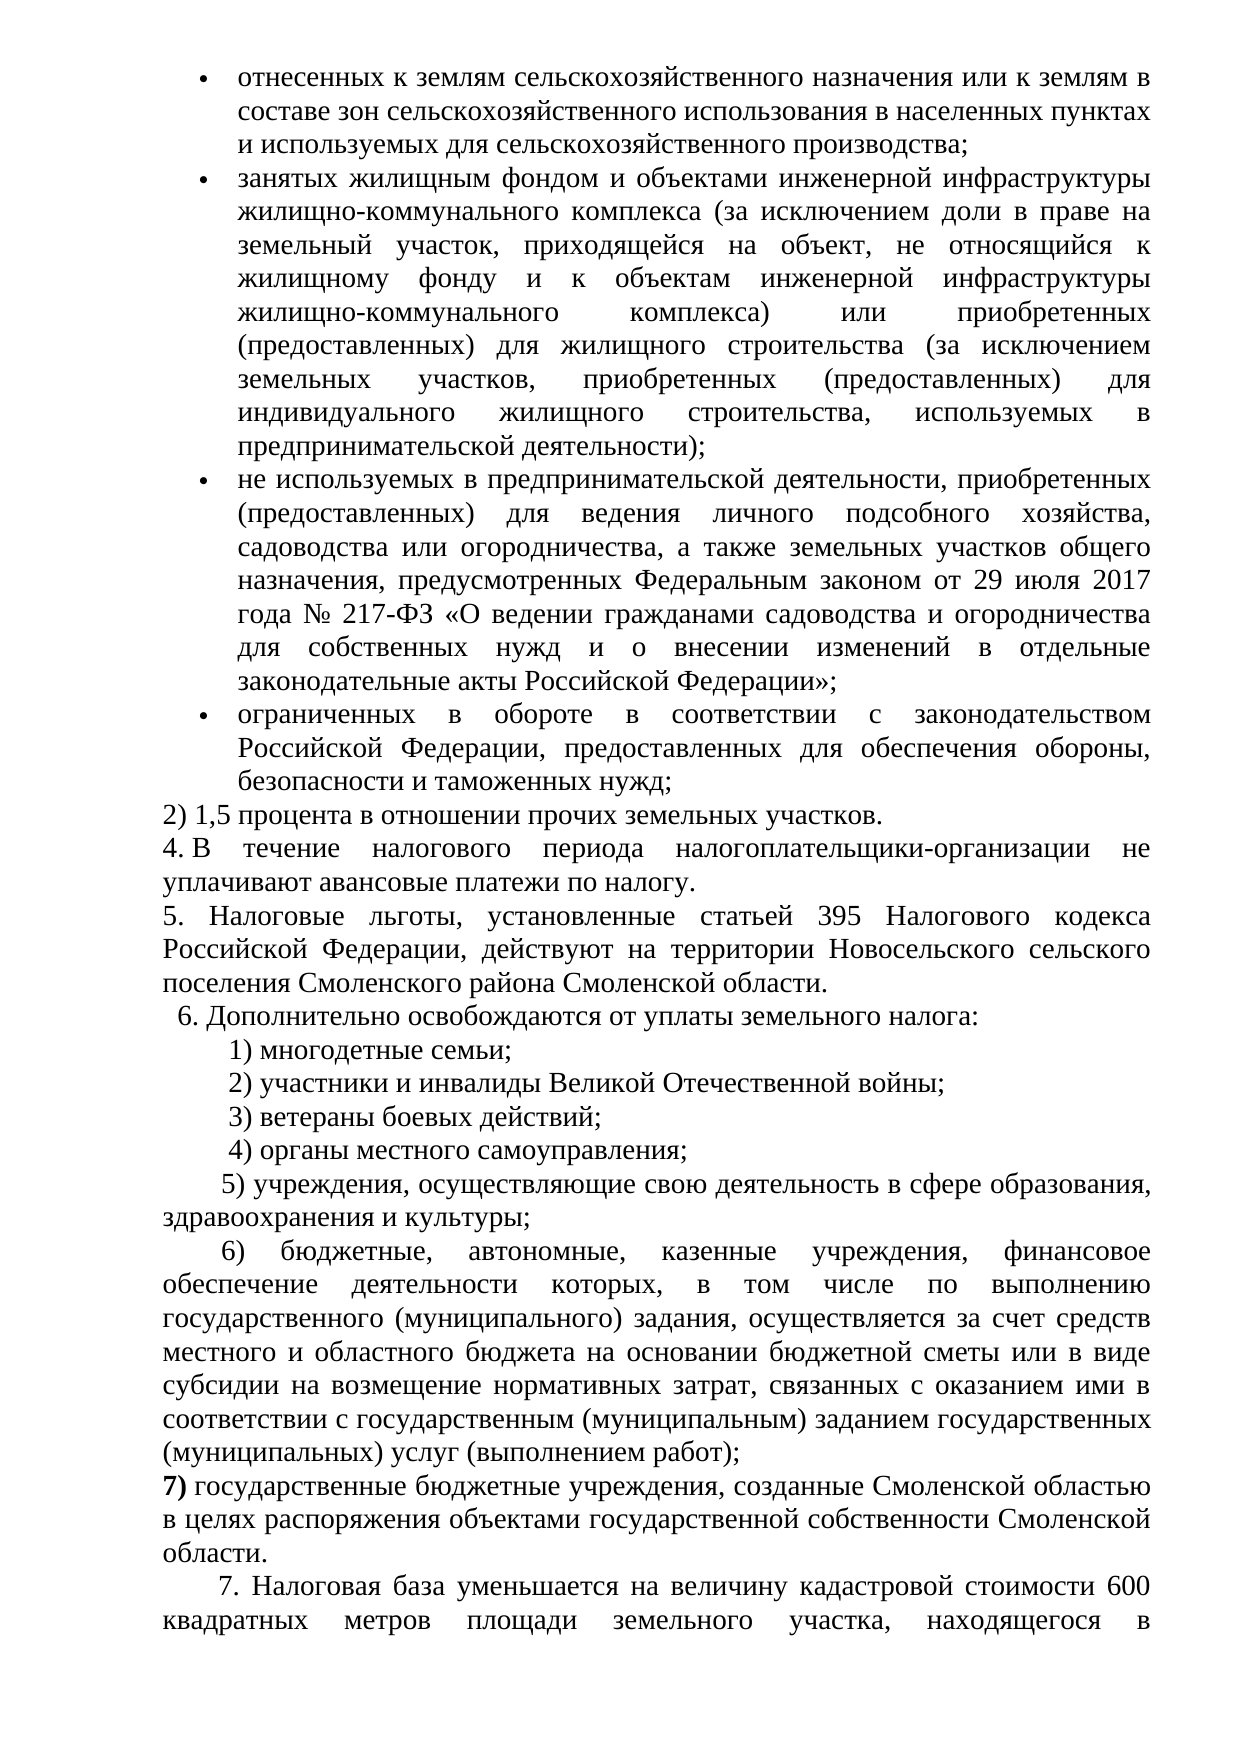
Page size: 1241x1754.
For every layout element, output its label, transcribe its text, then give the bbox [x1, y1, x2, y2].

list занятых жилищным фондом и объектами инженерной инфраструктуры жилищно-коммунального комплекса (за исключением доли в праве на земельный участок, приходящейся на объект, не относящийся к жилищному фонду и к объектам инженерной инфраструктуры жилищно-коммунального комплекса) или приобретенных (предоставленных) для жилищного строительства (за исключением земельных участков, приобретенных (предоставленных) для индивидуального жилищного строительства, используемых в предпринимательской деятельности); [200, 160, 1152, 462]
text 4) органы местного самоуправления; [162, 1132, 1152, 1166]
list ограниченных в обороте в соответствии с законодательством Российской Федерации, предоставленных для обеспечения обороны, безопасности и таможенных нужд; [200, 696, 1152, 797]
text 6) бюджетные, автономные, казенные учреждения, финансовое обеспечение деятельности которых, в том числе по выполнению государственного (муниципального) задания, осуществляется за счет средств местного и областного бюджета на основании бюджетной сметы или в виде субсидии на возмещение нормативных затрат, связанных с оказанием ими в соответствии с государственным (муниципальным) заданием государственных (муниципальных) услуг (выполнением работ); [162, 1233, 1152, 1468]
text 2) 1,5 процента в отношении прочих земельных участков. [162, 797, 1152, 831]
text 3) ветераны боевых действий; [162, 1099, 1152, 1132]
list отнесенных к землям сельскохозяйственного назначения или к землям в составе зон сельскохозяйственного использования в населенных пунктах и используемых для сельскохозяйственного производства; [200, 59, 1152, 160]
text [162, 1568, 1152, 1636]
text 5) учреждения, осуществляющие свою деятельность в сфере образования, здравоохранения и культуры; [162, 1166, 1152, 1233]
text 6. Дополнительно освобождаются от уплаты земельного налога: [162, 998, 1152, 1032]
text 2) участники и инвалиды Великой Отечественной войны; [162, 1065, 1152, 1099]
text 7) государственные бюджетные учреждения, созданные Смоленской областью в целях распоряжения объектами государственной собственности Смоленской области. [162, 1468, 1152, 1568]
text 5. Налоговые льготы, установленные статьей 395 Налогового кодекса Российской Федерации, действуют на территории Новосельского сельского поселения Смоленского района Смоленской области. [162, 898, 1152, 998]
list не используемых в предпринимательской деятельности, приобретенных (предоставленных) для ведения личного подсобного хозяйства, садоводства или огородничества, а также земельных участков общего назначения, предусмотренных Федеральным законом от 29 июля 2017 года № 217-ФЗ «О ведении гражданами садоводства и огородничества для собственных нужд и о внесении изменений в отдельные законодательные акты Российской Федерации»; [200, 462, 1152, 696]
text 4. В течение налогового периода налогоплательщики-организации не уплачивают авансовые платежи по налогу. [162, 831, 1152, 898]
text 1) многодетные семьи; [162, 1032, 1152, 1065]
